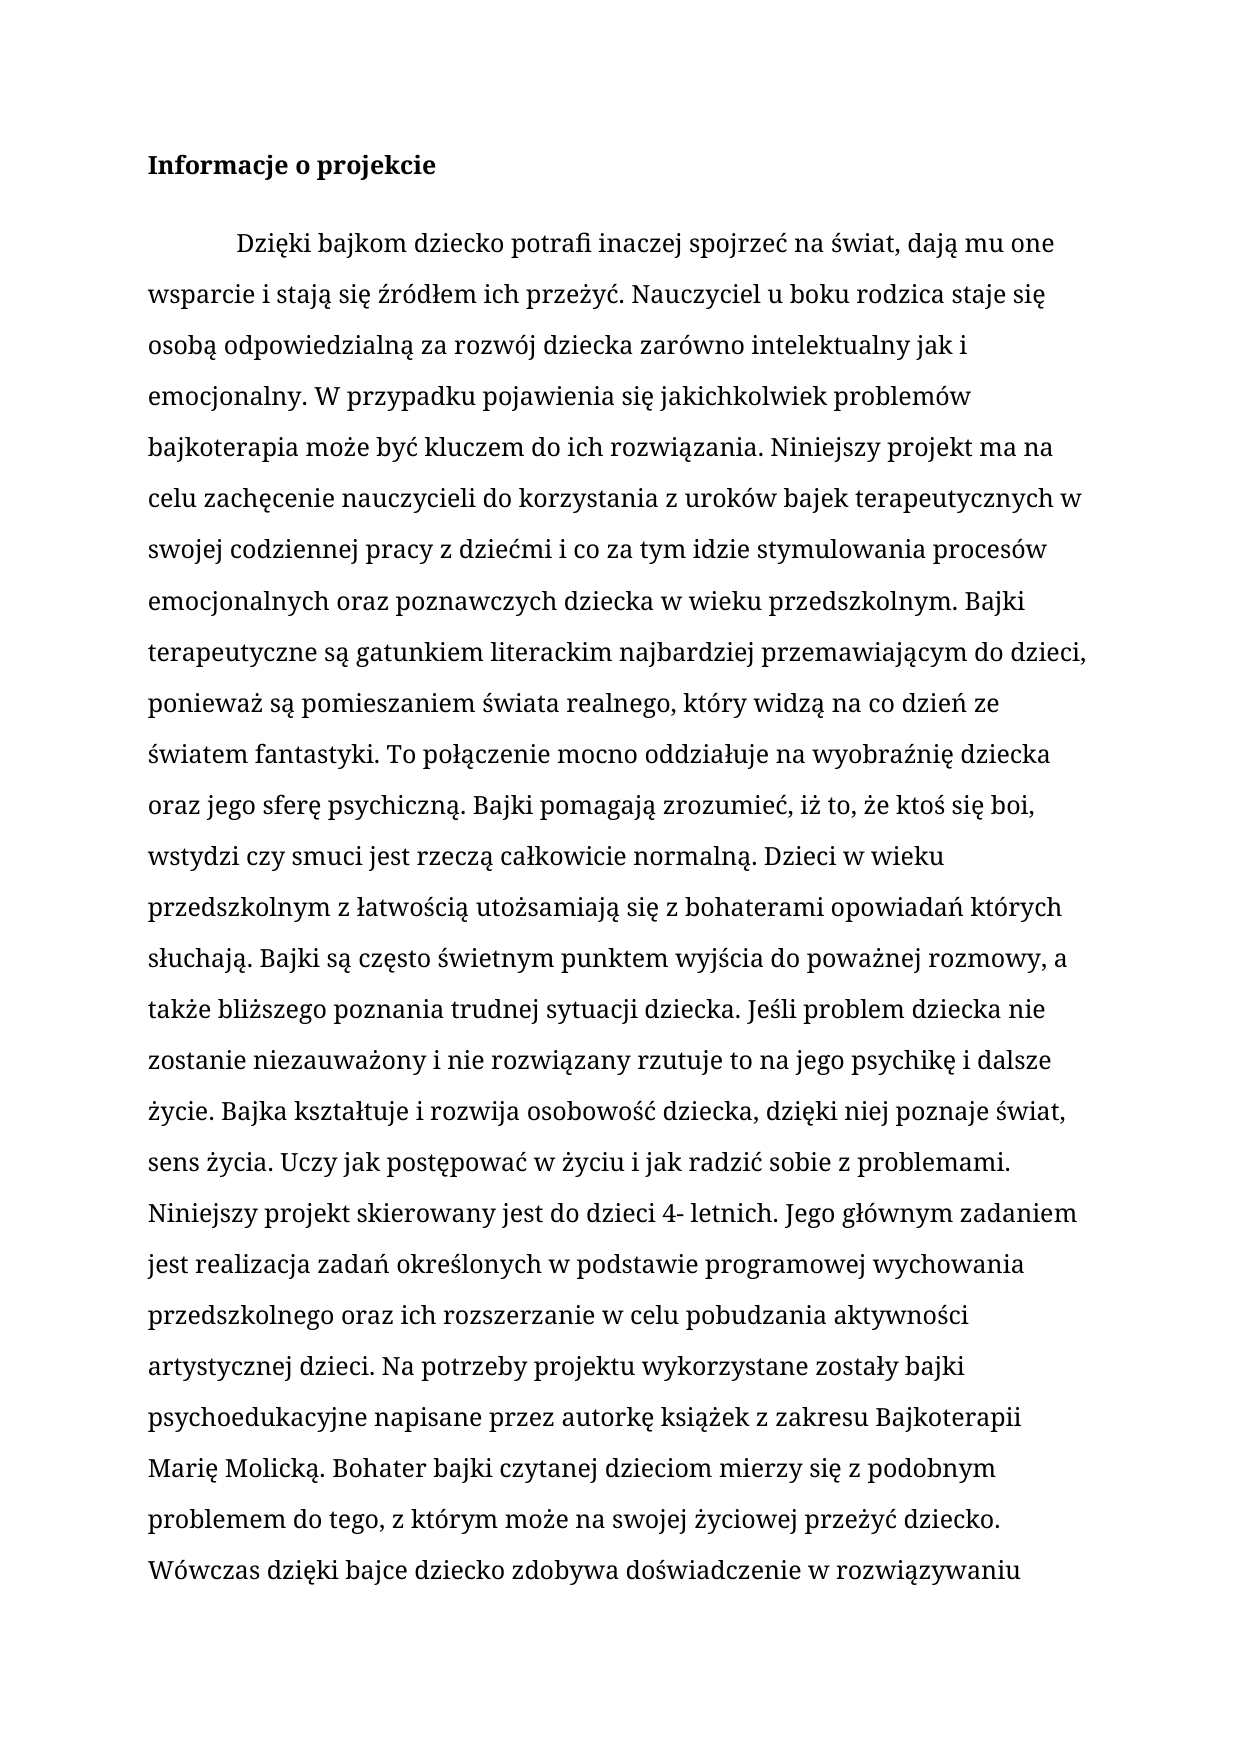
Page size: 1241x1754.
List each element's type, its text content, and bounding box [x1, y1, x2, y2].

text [148, 226, 1093, 1587]
text Informacje o projekcie [148, 148, 1093, 182]
